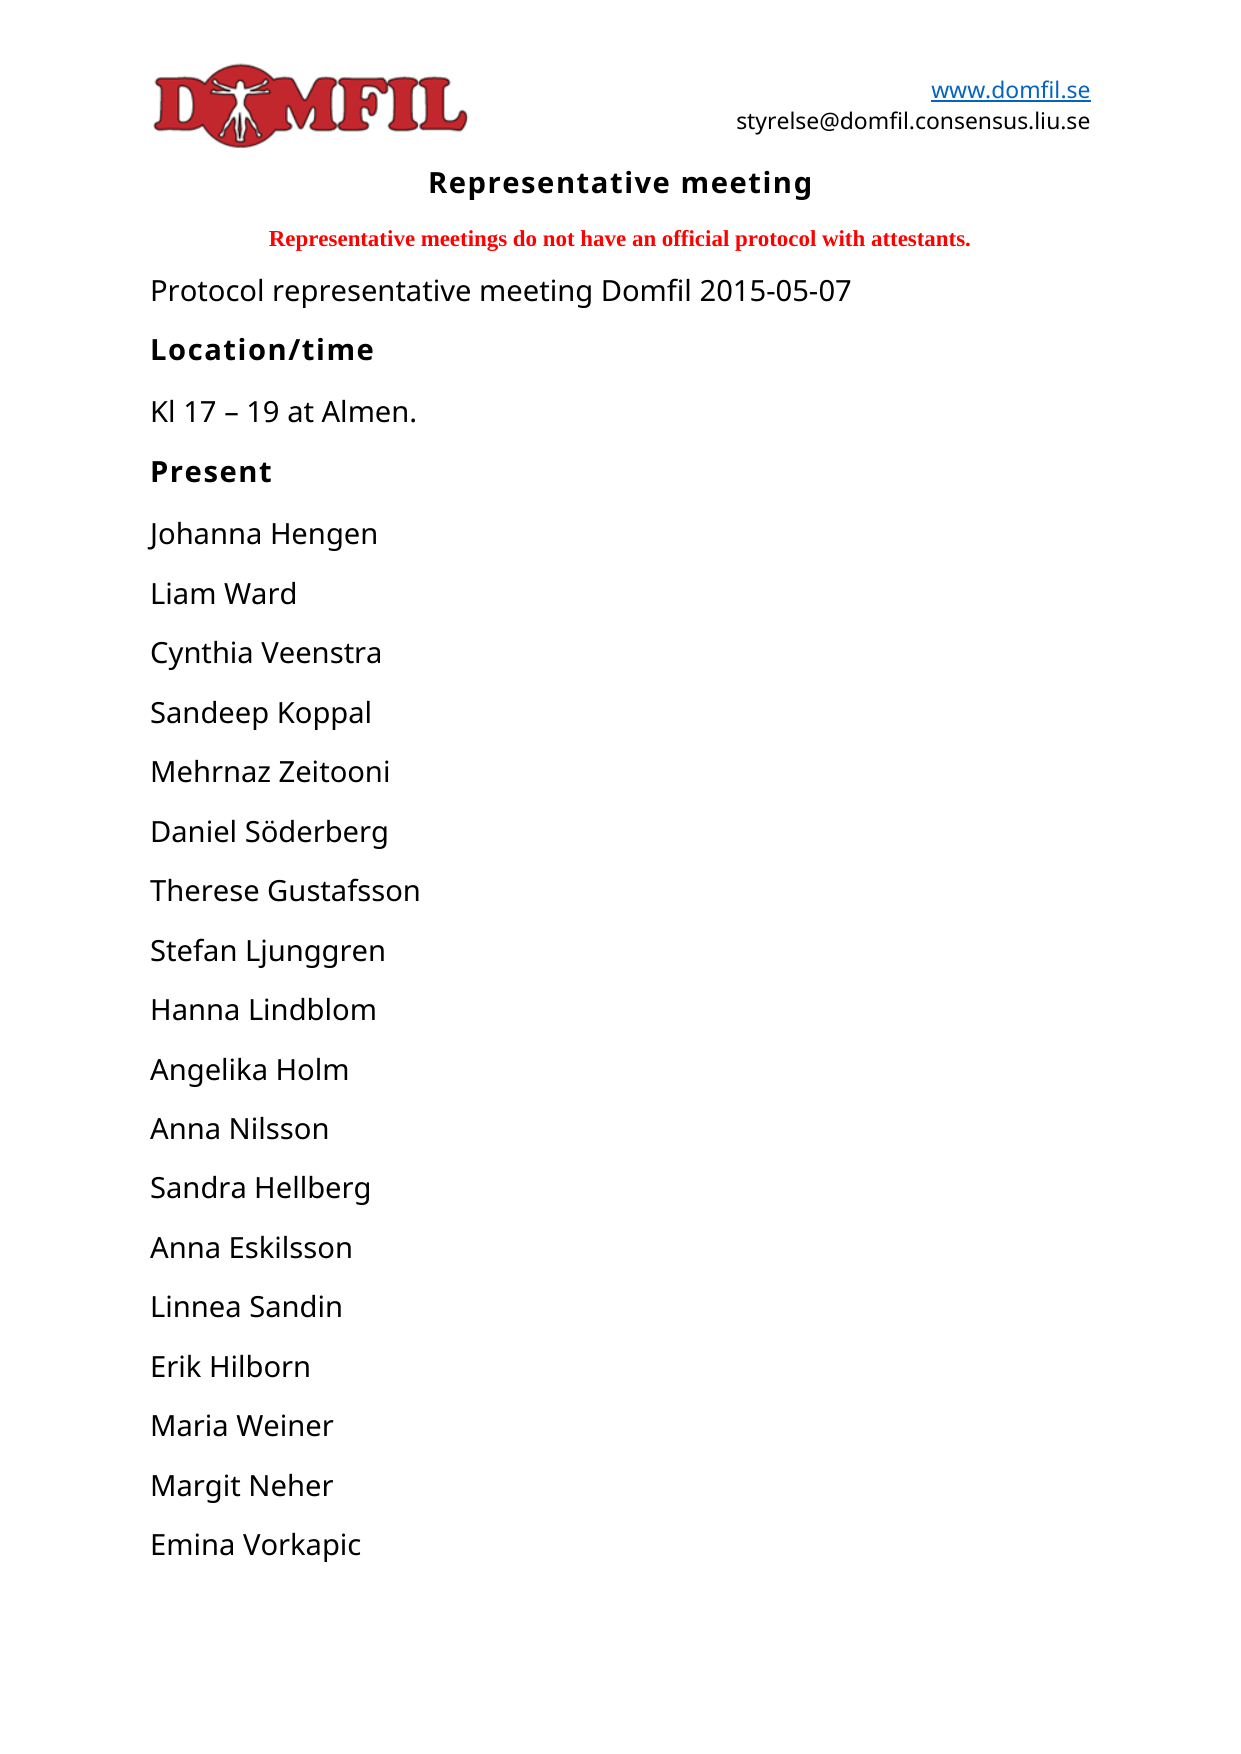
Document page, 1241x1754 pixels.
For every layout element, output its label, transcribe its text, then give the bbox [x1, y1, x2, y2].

text Protocol representative meeting Domfil 2015-05-07 [150, 270, 1090, 310]
text Hanna Lindblom [150, 989, 1090, 1029]
text Representative meetings do not have an official protocol with attestants. [150, 225, 1090, 251]
text Sandra Hellberg [150, 1168, 1090, 1207]
text Anna Nilsson [150, 1108, 1090, 1148]
text Sandeep Koppal [150, 692, 1090, 732]
text Kl 17 – 19 at Almen. [150, 392, 1090, 431]
text Johanna Hengen [150, 513, 1090, 553]
text Emina Vorkapic [150, 1525, 1090, 1564]
text Linnea Sandin [150, 1287, 1090, 1326]
text Anna Eskilsson [150, 1227, 1090, 1267]
picture [150, 56, 484, 147]
subtitle Location/time [150, 329, 1090, 369]
text Stefan Ljunggren [150, 930, 1090, 969]
text Maria Weiner [150, 1406, 1090, 1445]
text Therese Gustafsson [150, 870, 1090, 910]
text Mehrnaz Zeitooni [150, 751, 1090, 791]
text Daniel Söderberg [150, 811, 1090, 851]
text Margit Neher [150, 1465, 1090, 1505]
text Erik Hilborn [150, 1346, 1090, 1386]
text Angelika Holm [150, 1049, 1090, 1088]
subtitle Present [150, 451, 1090, 491]
text Cynthia Veenstra [150, 632, 1090, 672]
text Liam Ward [150, 573, 1090, 613]
subtitle Representative meeting [150, 163, 1090, 202]
